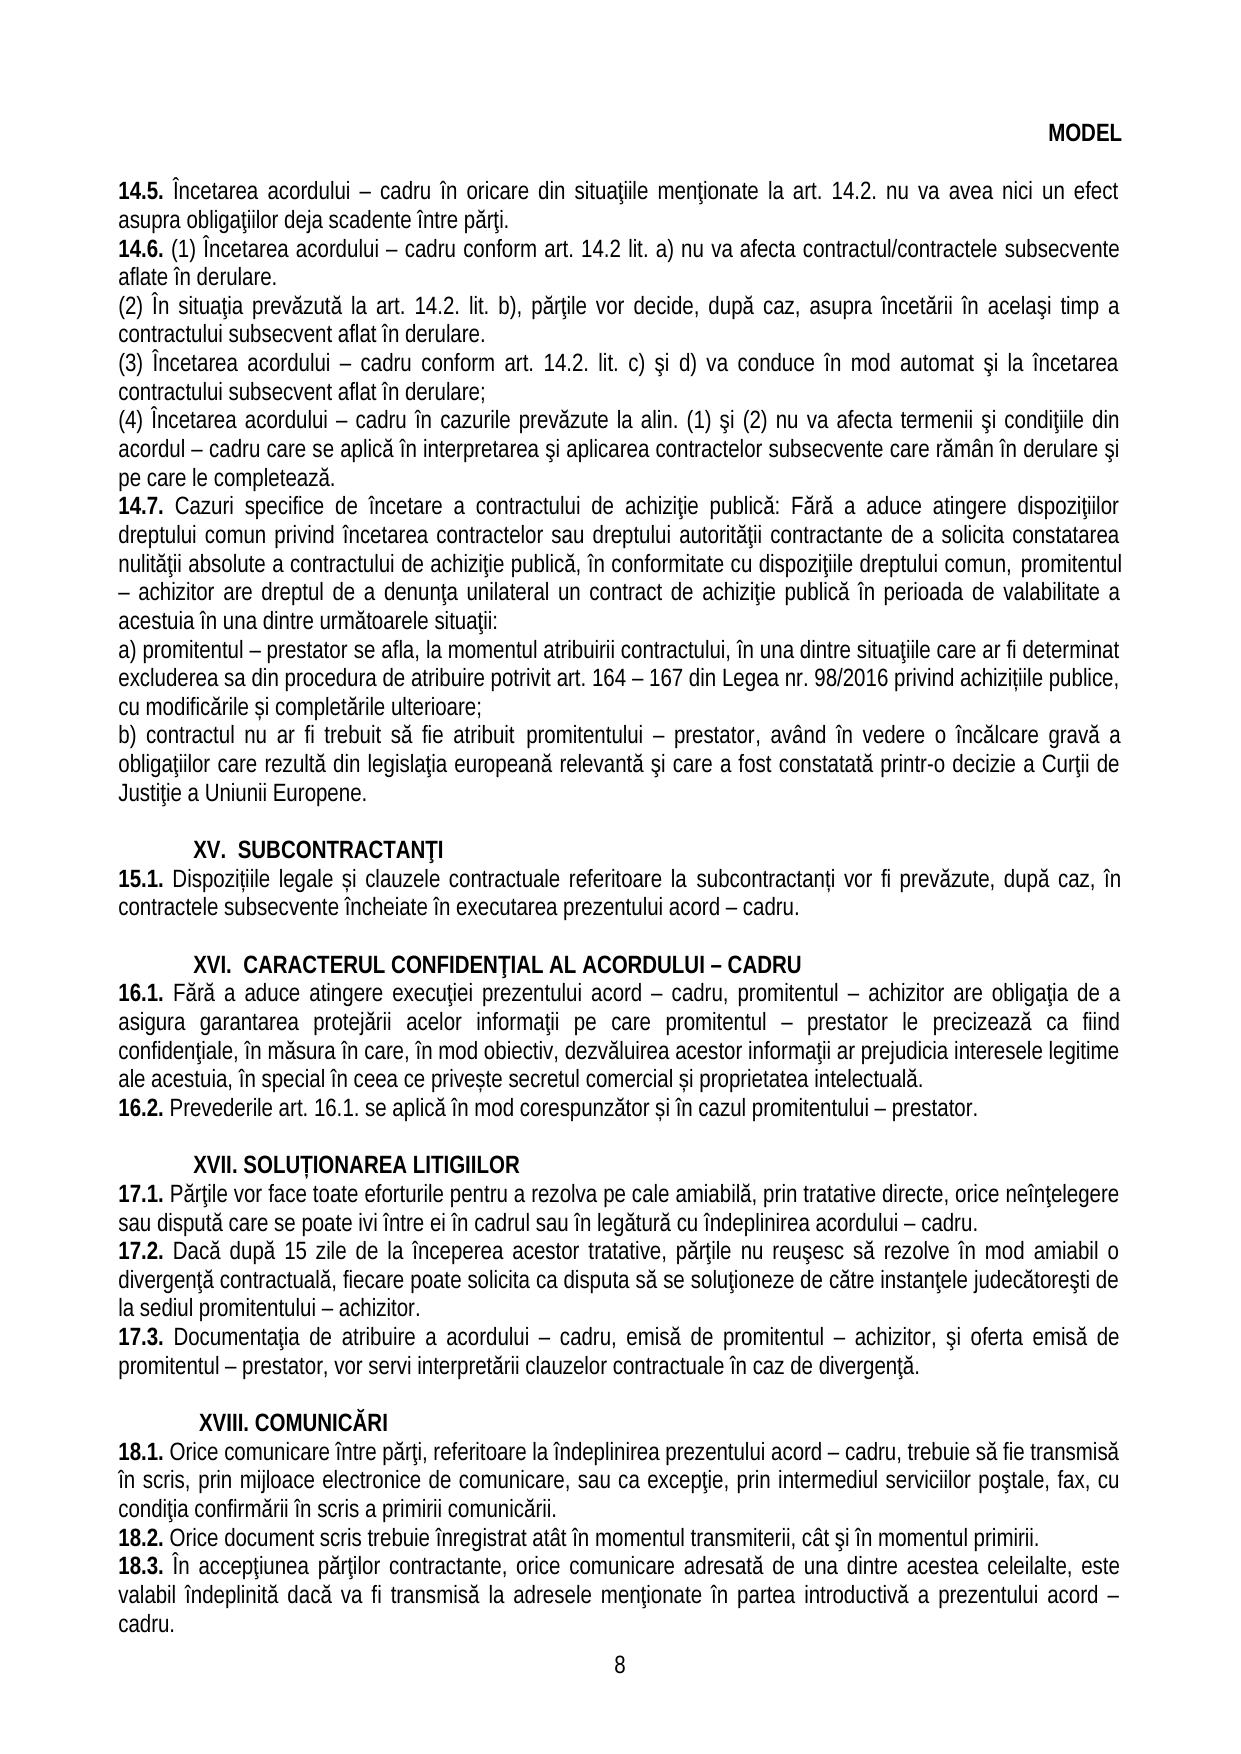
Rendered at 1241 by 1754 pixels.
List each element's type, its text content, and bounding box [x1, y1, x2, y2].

text 16.1. Fără a aduce atingere execuţiei prezentului acord – cadru, promitentul – achizitor are obligaţia de a asigura garantarea protejării acelor informaţii pe care promitentul – prestator le precizează ca fiind confidenţiale, în măsura în care, în mod obiectiv, dezvăluirea acestor informaţii ar prejudicia interesele legitime ale acestuia, în special în ceea ce privește secretul comercial și proprietatea intelectuală. [118, 978, 1122, 1093]
text XVII. SOLUȚIONAREA LITIGIILOR [118, 1150, 1122, 1179]
text XVI. CARACTERUL CONFIDENŢIAL AL ACORDULUI – CADRU [118, 950, 1122, 978]
text 15.1. Dispozițiile legale și clauzele contractuale referitoare la subcontractanți vor fi prevăzute, după caz, în contractele subsecvente încheiate în executarea prezentului acord – cadru. [118, 864, 1122, 921]
text 18.3. În accepţiunea părţilor contractante, orice comunicare adresată de una dintre acestea celeilalte, este valabil îndeplinită dacă va fi transmisă la adresele menţionate în partea introductivă a prezentului acord – cadru. [118, 1551, 1122, 1637]
text 17.3. Documentaţia de atribuire a acordului – cadru, emisă de promitentul – achizitor, şi oferta emisă de promitentul – prestator, vor servi interpretării clauzelor contractuale în caz de divergenţă. [118, 1322, 1122, 1379]
text XV. SUBCONTRACTANŢI [118, 835, 1122, 864]
text a) promitentul – prestator se afla, la momentul atribuirii contractului, în una dintre situaţiile care ar fi determinat excluderea sa din procedura de atribuire potrivit art. 164 – 167 din Legea nr. 98/2016 privind achizițiile publice, cu modificările și completările ulterioare; [118, 634, 1122, 721]
text 14.6. (1) Încetarea acordului – cadru conform art. 14.2 lit. a) nu va afecta contractul/contractele subsecvente aflate în derulare. [118, 233, 1122, 291]
text 14.5. Încetarea acordului – cadru în oricare din situaţiile menţionate la art. 14.2. nu va avea nici un efect asupra obligaţiilor deja scadente între părţi. [118, 176, 1122, 233]
text b) contractul nu ar fi trebuit să fie atribuit promitentului – prestator, având în vedere o încălcare gravă a obligaţiilor care rezultă din legislaţia europeană relevantă şi care a fost constatată printr-o decizie a Curţii de Justiţie a Uniunii Europene. [118, 721, 1122, 806]
text 17.1. Părţile vor face toate eforturile pentru a rezolva pe cale amiabilă, prin tratative directe, orice neînţelegere sau dispută care se poate ivi între ei în cadrul sau în legătură cu îndeplinirea acordului – cadru. [118, 1179, 1122, 1236]
text XVIII. COMUNICĂRI [118, 1408, 1122, 1437]
text (3) Încetarea acordului – cadru conform art. 14.2. lit. c) şi d) va conduce în mod automat şi la încetarea contractului subsecvent aflat în derulare; [118, 348, 1122, 405]
text 14.7. Cazuri specifice de încetare a contractului de achiziţie publică: Fără a aduce atingere dispoziţiilor dreptului comun privind încetarea contractelor sau dreptului autorităţii contractante de a solicita constatarea nulităţii absolute a contractului de achiziţie publică, în conformitate cu dispoziţiile dreptului comun, promitentul – achizitor are dreptul de a denunţa unilateral un contract de achiziţie publică în perioada de valabilitate a acestuia în una dintre următoarele situaţii: [118, 491, 1122, 634]
text 17.2. Dacă după 15 zile de la începerea acestor tratative, părţile nu reuşesc să rezolve în mod amiabil o divergenţă contractuală, fiecare poate solicita ca disputa să se soluţioneze de către instanţele judecătoreşti de la sediul promitentului – achizitor. [118, 1236, 1122, 1322]
text 16.2. Prevederile art. 16.1. se aplică în mod corespunzător și în cazul promitentului – prestator. [118, 1093, 1122, 1122]
text 18.2. Orice document scris trebuie înregistrat atât în momentul transmiterii, cât şi în momentul primirii. [118, 1523, 1122, 1551]
text 18.1. Orice comunicare între părţi, referitoare la îndeplinirea prezentului acord – cadru, trebuie să fie transmisă în scris, prin mijloace electronice de comunicare, sau ca excepţie, prin intermediul serviciilor poştale, fax, cu condiţia confirmării în scris a primirii comunicării. [118, 1437, 1122, 1523]
text (2) În situaţia prevăzută la art. 14.2. lit. b), părţile vor decide, după caz, asupra încetării în acelaşi timp a contractului subsecvent aflat în derulare. [118, 291, 1122, 348]
text (4) Încetarea acordului – cadru în cazurile prevăzute la alin. (1) şi (2) nu va afecta termenii şi condiţiile din acordul – cadru care se aplică în interpretarea şi aplicarea contractelor subsecvente care rămân în derulare şi pe care le completează. [118, 405, 1122, 491]
